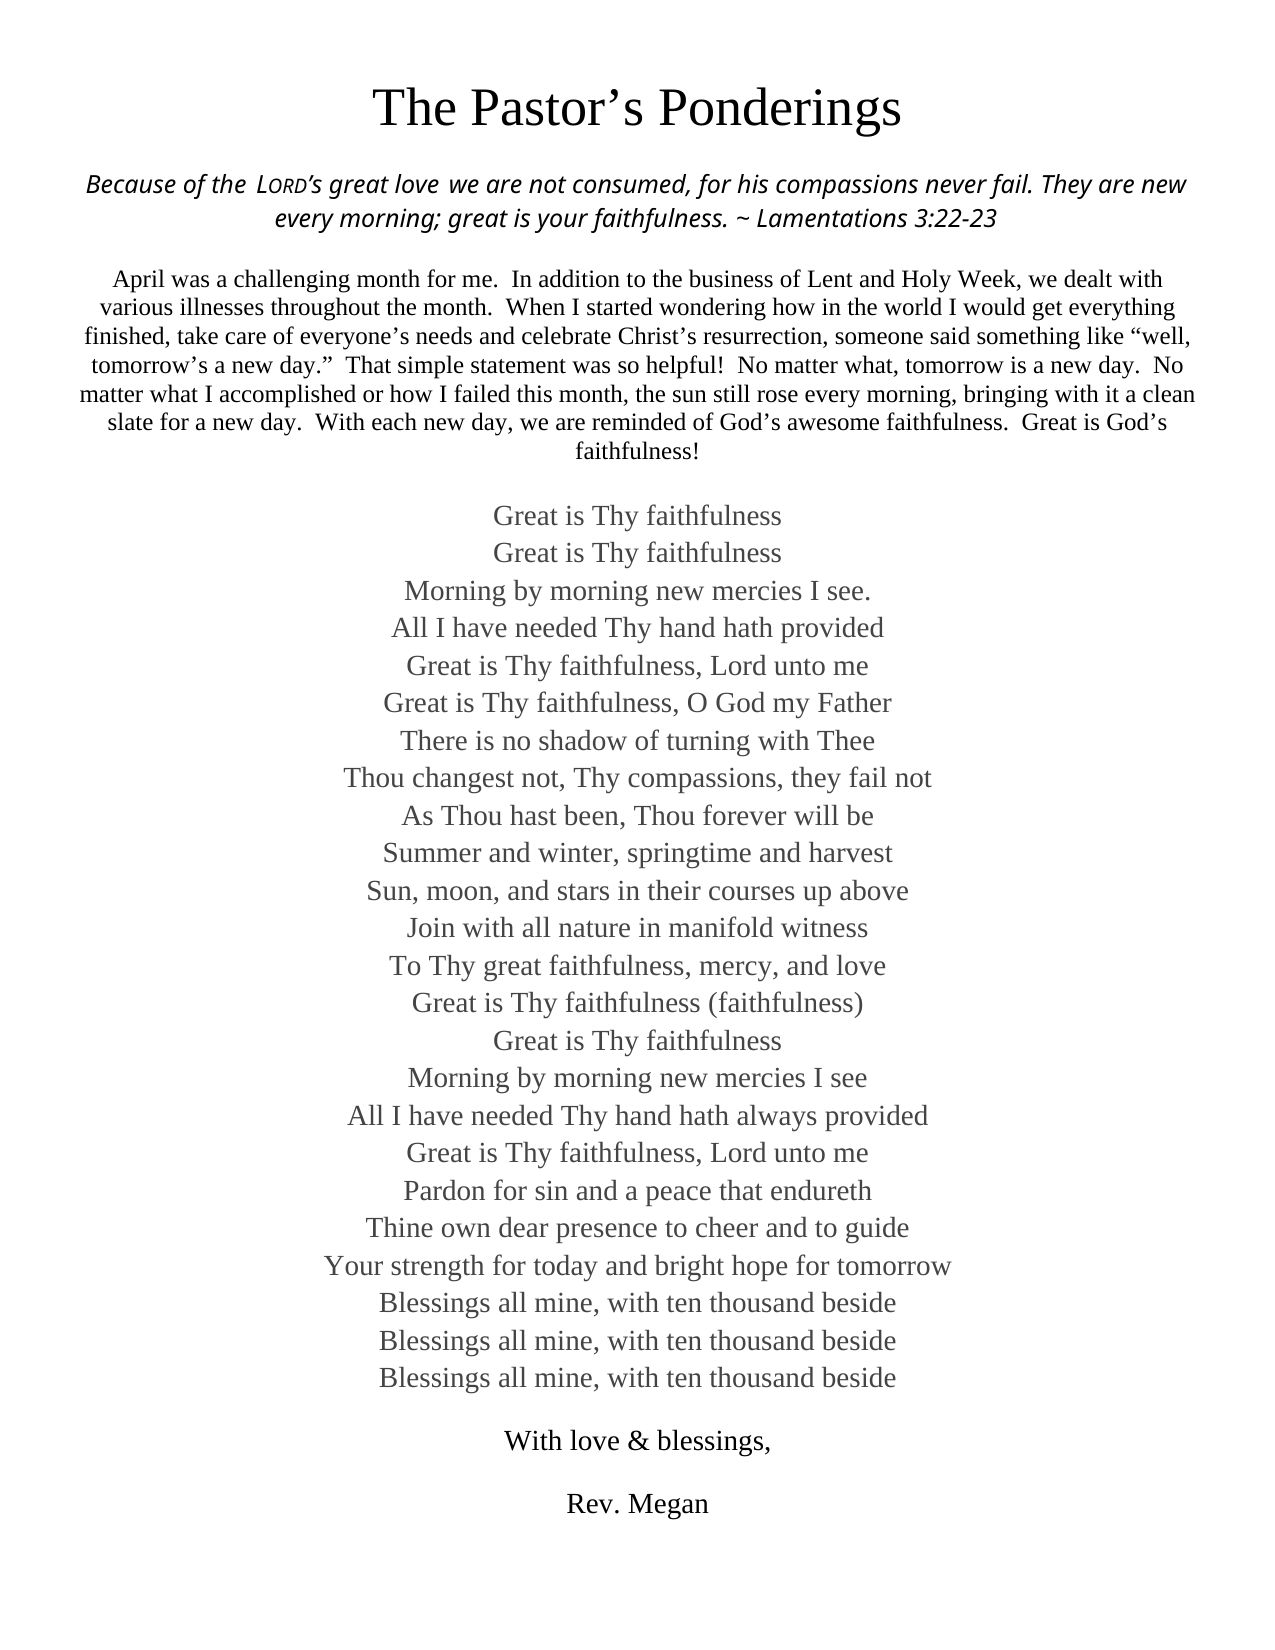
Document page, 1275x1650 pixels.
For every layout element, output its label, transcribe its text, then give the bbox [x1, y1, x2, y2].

text Summer and winter, springtime and harvest Sun, moon, and stars in their courses up above Join with all nature in manifold witness To Thy great faithfulness, mercy, and love [75, 832, 1200, 982]
text Rev. Megan [75, 1486, 1200, 1519]
text Because of the Lord’s great love we are not consumed, for his compassions never fail. They are new every morning; great is your faithfulness. ~ Lamentations 3:22-23 [998, 166, 1200, 234]
text Great is Thy faithfulness (faithfulness) Great is Thy faithfulness Morning by morning new mercies I see All I have needed Thy hand hath always provided Great is Thy faithfulness, Lord unto me [75, 982, 1200, 1169]
text Pardon for sin and a peace that endureth Thine own dear presence to cheer and to guide Your strength for today and bright hope for tomorrow Blessings all mine, with ten thousand beside Blessings all mine, with ten thousand beside Blessings all mine, with ten thousand beside [75, 1169, 1200, 1394]
text The Pastor’s Ponderings [75, 75, 1200, 137]
text April was a challenging month for me. In addition to the business of Lent and Holy Week, we dealt with various illnesses throughout the month. When I started wondering how in the world I would get everything finished, take care of everyone’s needs and celebrate Christ’s resurrection, someone said something like “well, tomorrow’s a new day.” That simple statement was so helpful! No matter what, tomorrow is a new day. No matter what I accomplished or how I failed this month, the sun still rose every morning, bringing with it a clean slate for a new day. With each new day, we are reminded of God’s awesome faithfulness. Great is God’s faithfulness! [75, 264, 1200, 465]
text All I have needed Thy hand hath provided Great is Thy faithfulness, Lord unto me [75, 607, 1200, 682]
text Because of the Lord’s great love we are not consumed, for his compassions never fail. They are new every morning; great is your faithfulness. ~ Lamentations 3:22-23 [75, 166, 274, 234]
text Great is Thy faithfulness, O God my Father There is no shadow of turning with Thee Thou changest not, Thy compassions, they fail not As Thou hast been, Thou forever will be [75, 682, 1200, 832]
text With love & blessings, [75, 1423, 1200, 1457]
text Great is Thy faithfulness Great is Thy faithfulness Morning by morning new mercies I see. [75, 494, 1200, 607]
